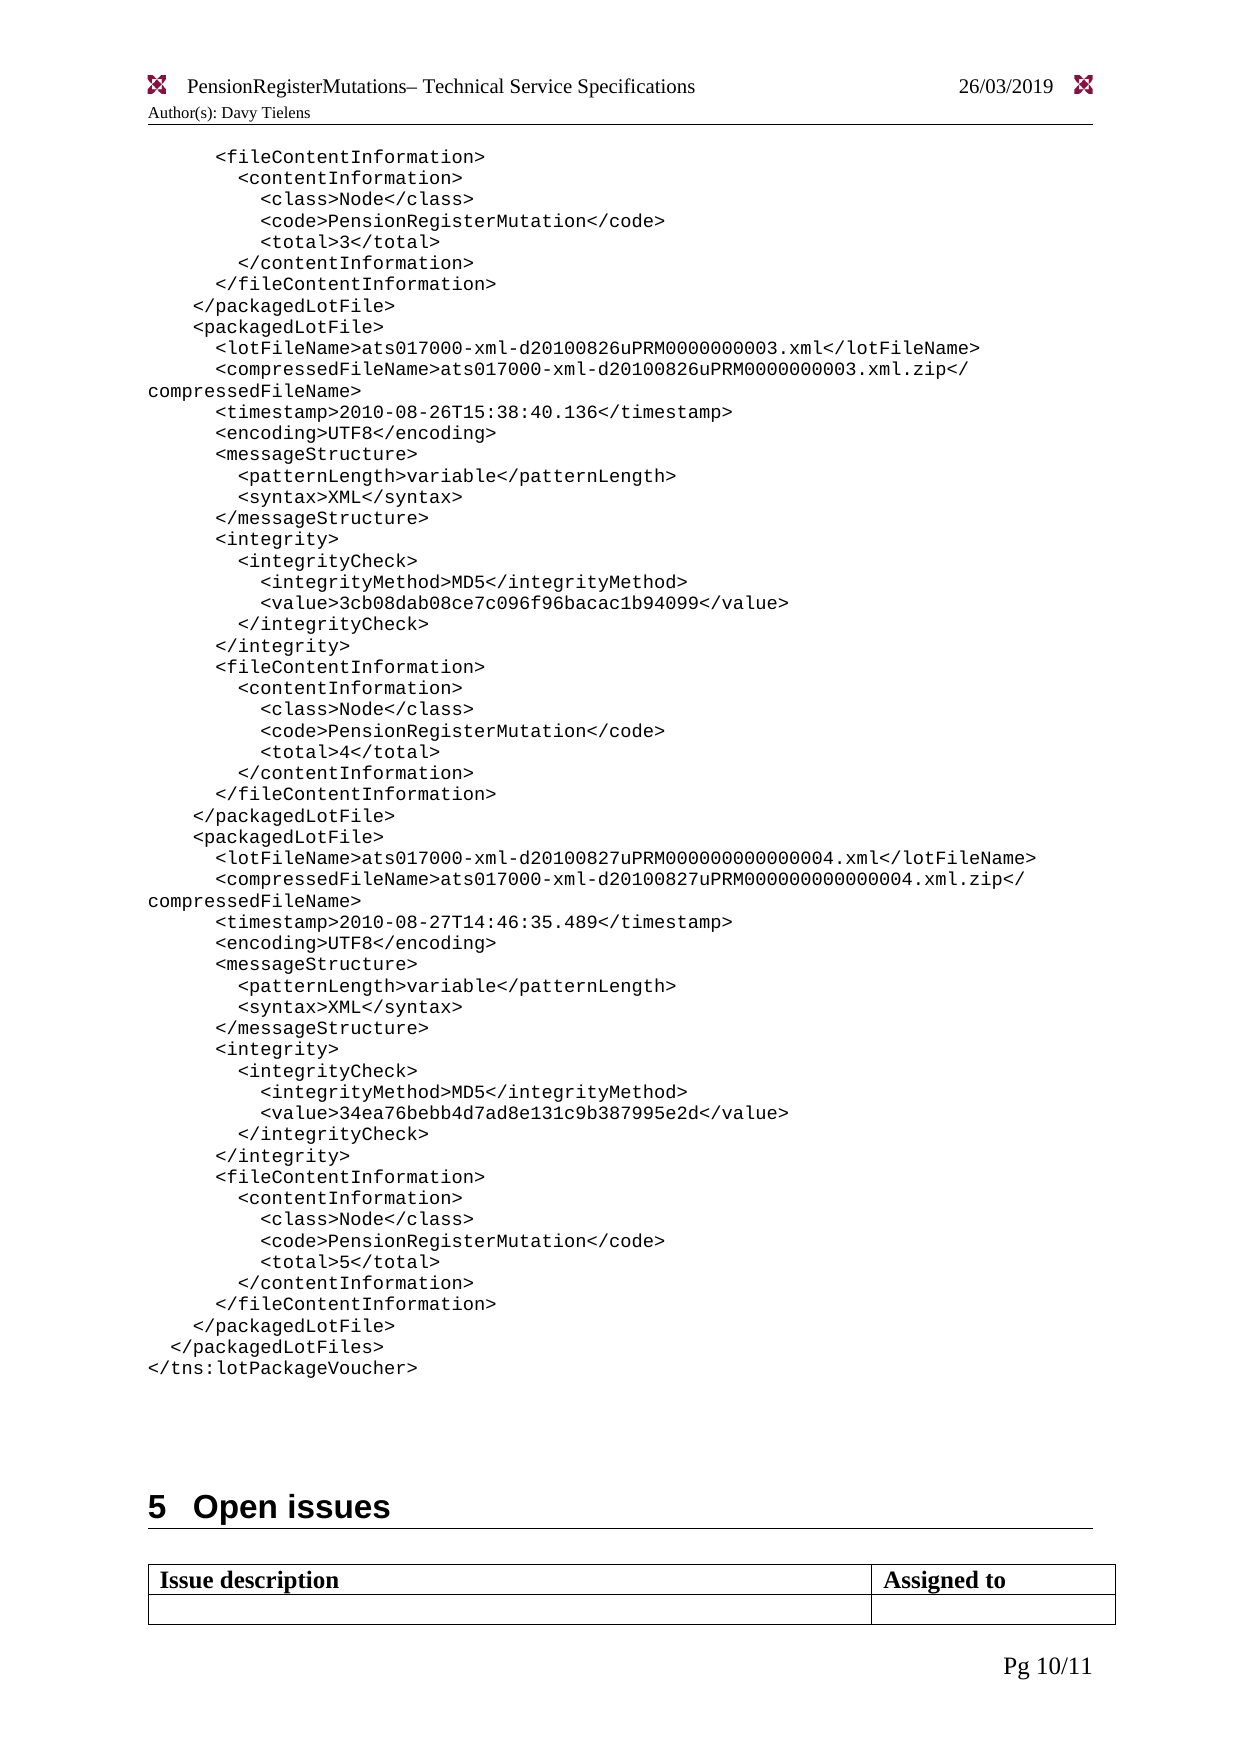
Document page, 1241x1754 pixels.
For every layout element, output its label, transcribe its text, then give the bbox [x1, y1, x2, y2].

text <timestamp>2010-08-27T14:46:35.489</timestamp> [148, 913, 1093, 934]
text <patternLength>variable</patternLength> [148, 466, 1093, 488]
text <integrityCheck> [148, 551, 1093, 573]
text <compressedFileName>ats017000-xml-d20100827uPRM000000000000004.xml.zip</compressedFileName> [148, 870, 1093, 913]
text </fileContentInformation> [148, 1295, 1093, 1316]
text <code>PensionRegisterMutation</code> [148, 721, 1093, 743]
text <compressedFileName>ats017000-xml-d20100826uPRM0000000003.xml.zip</compressedFileName> [148, 360, 1093, 403]
text <contentInformation> [148, 1189, 1093, 1210]
text <encoding>UTF8</encoding> [148, 934, 1093, 955]
text <code>PensionRegisterMutation</code> [148, 1231, 1093, 1253]
text </packagedLotFile> [148, 296, 1093, 318]
text </fileContentInformation> [148, 275, 1093, 296]
text <packagedLotFile> [148, 318, 1093, 339]
text <integrityCheck> [148, 1061, 1093, 1083]
text </packagedLotFiles> [148, 1338, 1093, 1359]
text <class>Node</class> [148, 190, 1093, 211]
picture [1074, 75, 1093, 94]
text <timestamp>2010-08-26T15:38:40.136</timestamp> [148, 403, 1093, 424]
text <messageStructure> [148, 445, 1093, 466]
text <total>3</total> [148, 233, 1093, 254]
text <total>4</total> [148, 743, 1093, 764]
text </fileContentInformation> [148, 785, 1093, 806]
text <messageStructure> [148, 955, 1093, 976]
text <fileContentInformation> [148, 1168, 1093, 1189]
text </packagedLotFile> [148, 1316, 1093, 1338]
table_cell [149, 1595, 871, 1624]
text </integrityCheck> [148, 615, 1093, 636]
text </tns:lotPackageVoucher> [148, 1359, 1093, 1380]
text <integrityMethod>MD5</integrityMethod> [148, 1083, 1093, 1104]
text <packagedLotFile> [148, 828, 1093, 849]
text <syntax>XML</syntax> [148, 488, 1093, 509]
text <fileContentInformation> [148, 148, 1093, 169]
text </contentInformation> [148, 1274, 1093, 1295]
table_header Assigned to [872, 1565, 1115, 1594]
text </integrity> [148, 1146, 1093, 1168]
text </contentInformation> [148, 254, 1093, 275]
text <lotFileName>ats017000-xml-d20100826uPRM0000000003.xml</lotFileName> [148, 339, 1093, 360]
text <code>PensionRegisterMutation</code> [148, 211, 1093, 233]
text <value>34ea76bebb4d7ad8e131c9b387995e2d</value> [148, 1104, 1093, 1125]
table_cell [872, 1595, 1115, 1624]
text <class>Node</class> [148, 1210, 1093, 1231]
text <contentInformation> [148, 679, 1093, 700]
text <total>5</total> [148, 1253, 1093, 1274]
text <contentInformation> [148, 169, 1093, 190]
text </integrity> [148, 636, 1093, 658]
text <patternLength>variable</patternLength> [148, 976, 1093, 998]
text <lotFileName>ats017000-xml-d20100827uPRM000000000000004.xml</lotFileName> [148, 849, 1093, 870]
text </integrityCheck> [148, 1125, 1093, 1146]
table_header Issue description [149, 1565, 871, 1594]
picture [147, 75, 166, 94]
text </packagedLotFile> [148, 806, 1093, 828]
text <syntax>XML</syntax> [148, 998, 1093, 1019]
text </messageStructure> [148, 1019, 1093, 1040]
text <integrity> [148, 1040, 1093, 1061]
subtitle Open issues [148, 1488, 1093, 1528]
text <class>Node</class> [148, 700, 1093, 721]
text <integrity> [148, 530, 1093, 551]
text </contentInformation> [148, 764, 1093, 785]
text </messageStructure> [148, 509, 1093, 530]
text <fileContentInformation> [148, 658, 1093, 679]
text <encoding>UTF8</encoding> [148, 424, 1093, 445]
text <integrityMethod>MD5</integrityMethod> [148, 573, 1093, 594]
text <value>3cb08dab08ce7c096f96bacac1b94099</value> [148, 594, 1093, 615]
